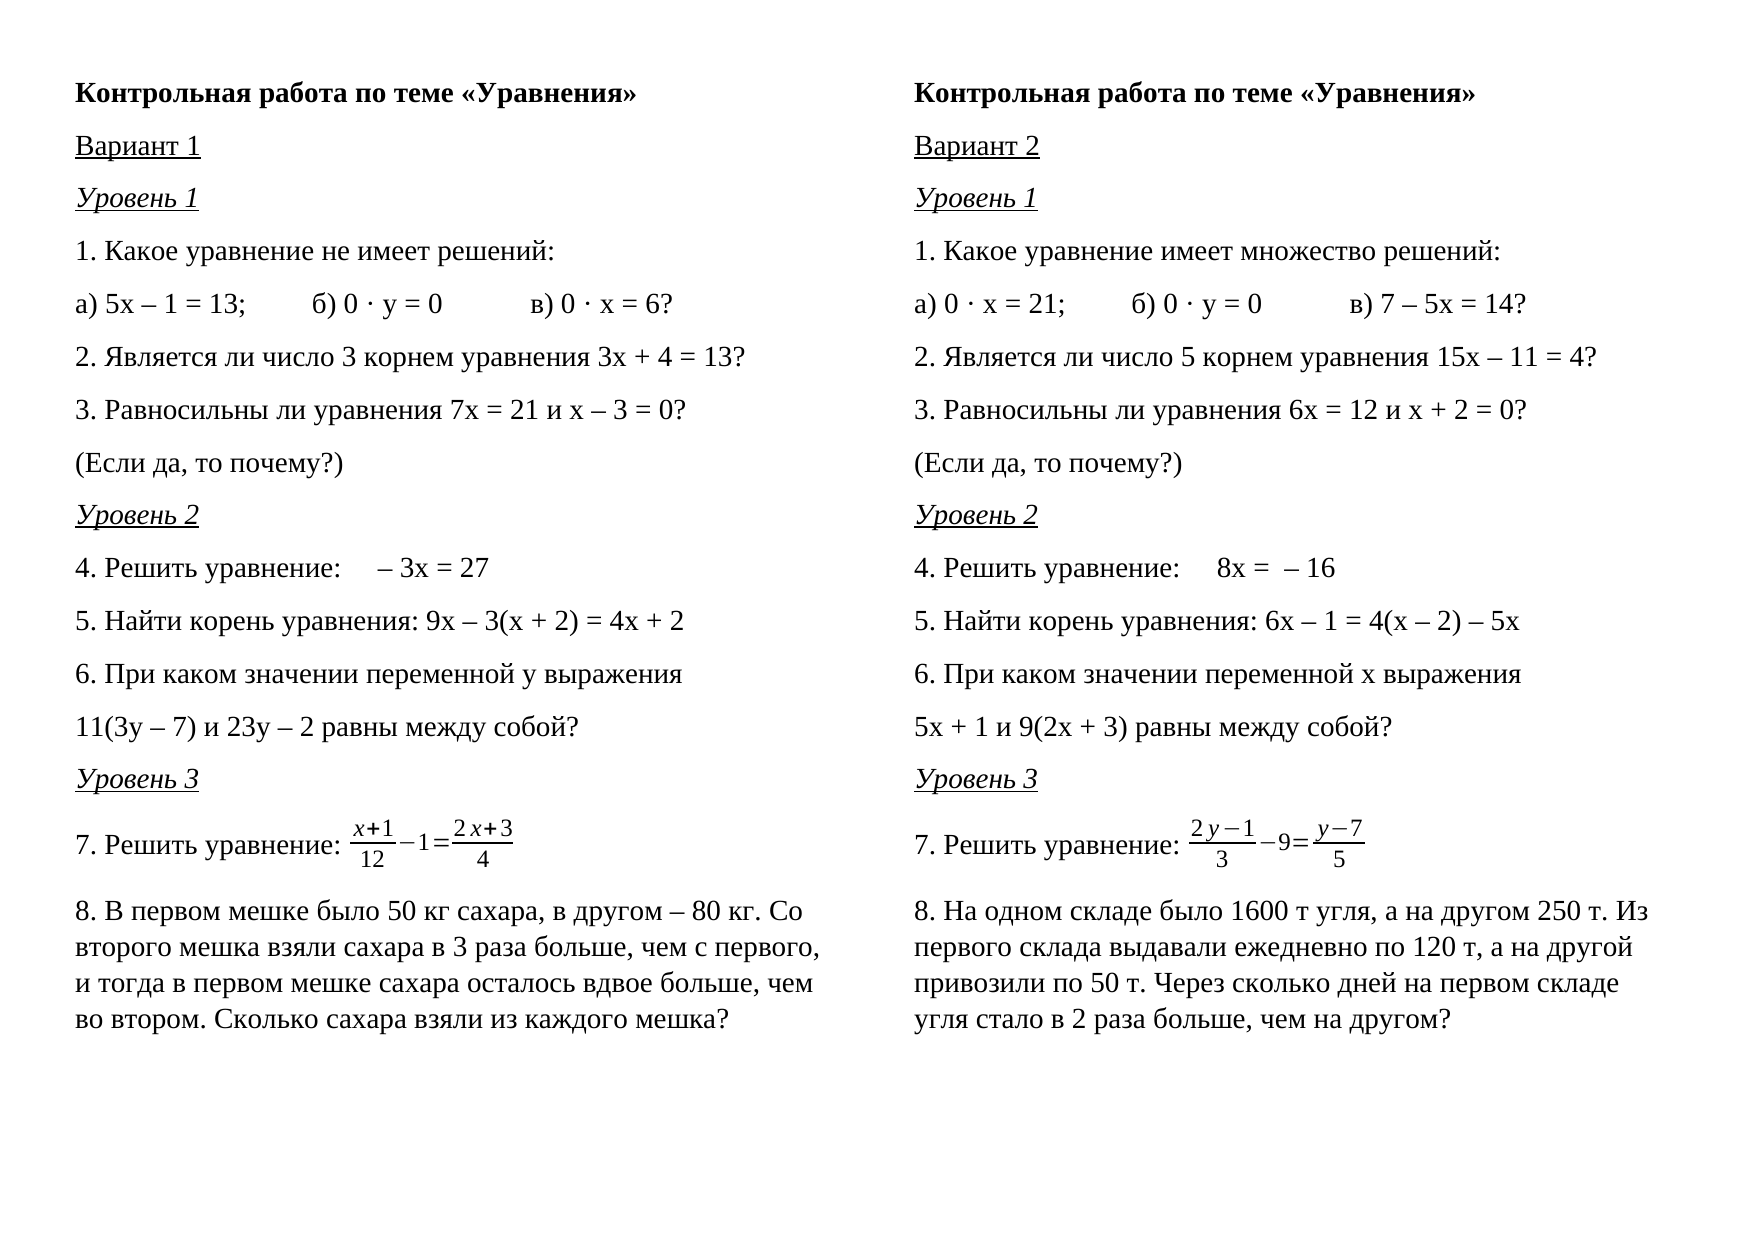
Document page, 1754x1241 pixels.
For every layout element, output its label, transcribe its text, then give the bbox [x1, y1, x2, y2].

text 2. Является ли число 3 корнем уравнения 3х + 4 = 13? [75, 339, 840, 373]
text а) 0 · х = 21; б) 0 · у = 0 в) 7 – 5х = 14? [914, 286, 1679, 320]
text 8. На одном складе было 1600 т угля, а на другом 250 т. Из первого склада выдавали ежедневно по 120 т, а на другой привозили по 50 т. Через сколько дней на первом складе угля стало в 2 раза больше, чем на другом? [914, 893, 1679, 1034]
text 8. В первом мешке было 50 кг сахара, в другом – 80 кг. Со второго мешка взяли сахара в 3 раза больше, чем с первого, и тогда в первом мешке сахара осталось вдвое больше, чем во втором. Сколько сахара взяли из каждого мешка? [75, 893, 840, 1034]
text 5. Найти корень уравнения: 6х – 1 = 4(х – 2) – 5х [914, 603, 1679, 637]
text Уровень 2 [75, 497, 840, 531]
text 5х + 1 и 9(2х + 3) равны между собой? [914, 709, 1679, 742]
text 11(3у – 7) и 23у – 2 равны между собой? [75, 709, 840, 742]
text 6. При каком значении переменной х выражения [914, 656, 1679, 689]
text Уровень 3 [75, 762, 840, 795]
text 3. Равносильны ли уравнения 6х = 12 и х + 2 = 0? [914, 392, 1679, 425]
text а) 5х – 1 = 13; б) 0 · у = 0 в) 0 · х = 6? [75, 286, 840, 320]
text 3. Равносильны ли уравнения 7х = 21 и х – 3 = 0? [75, 392, 840, 425]
text 1. Какое уравнение имеет множество решений: [914, 233, 1679, 267]
text (Если да, то почему?) [75, 445, 840, 478]
text 7. Решить уравнение: [75, 814, 840, 873]
text 5. Найти корень уравнения: 9х – 3(х + 2) = 4х + 2 [75, 603, 840, 637]
text 1. Какое уравнение не имеет решений: [75, 233, 840, 267]
text Уровень 2 [914, 497, 1679, 531]
text Контрольная работа по теме «Уравнения» [75, 75, 840, 108]
text 6. При каком значении переменной у выражения [75, 656, 840, 689]
text 7. Решить уравнение: [914, 814, 1679, 873]
text (Если да, то почему?) [914, 445, 1679, 478]
text Вариант 2 [914, 128, 1679, 161]
text 4. Решить уравнение: 8х = – 16 [914, 550, 1679, 584]
text 2. Является ли число 5 корнем уравнения 15х – 11 = 4? [914, 339, 1679, 373]
text 4. Решить уравнение: – 3х = 27 [75, 550, 840, 584]
text Вариант 1 [75, 128, 840, 161]
text Уровень 3 [914, 762, 1679, 795]
text Контрольная работа по теме «Уравнения» [914, 75, 1679, 108]
text Уровень 1 [914, 181, 1679, 214]
text Уровень 1 [75, 181, 840, 214]
